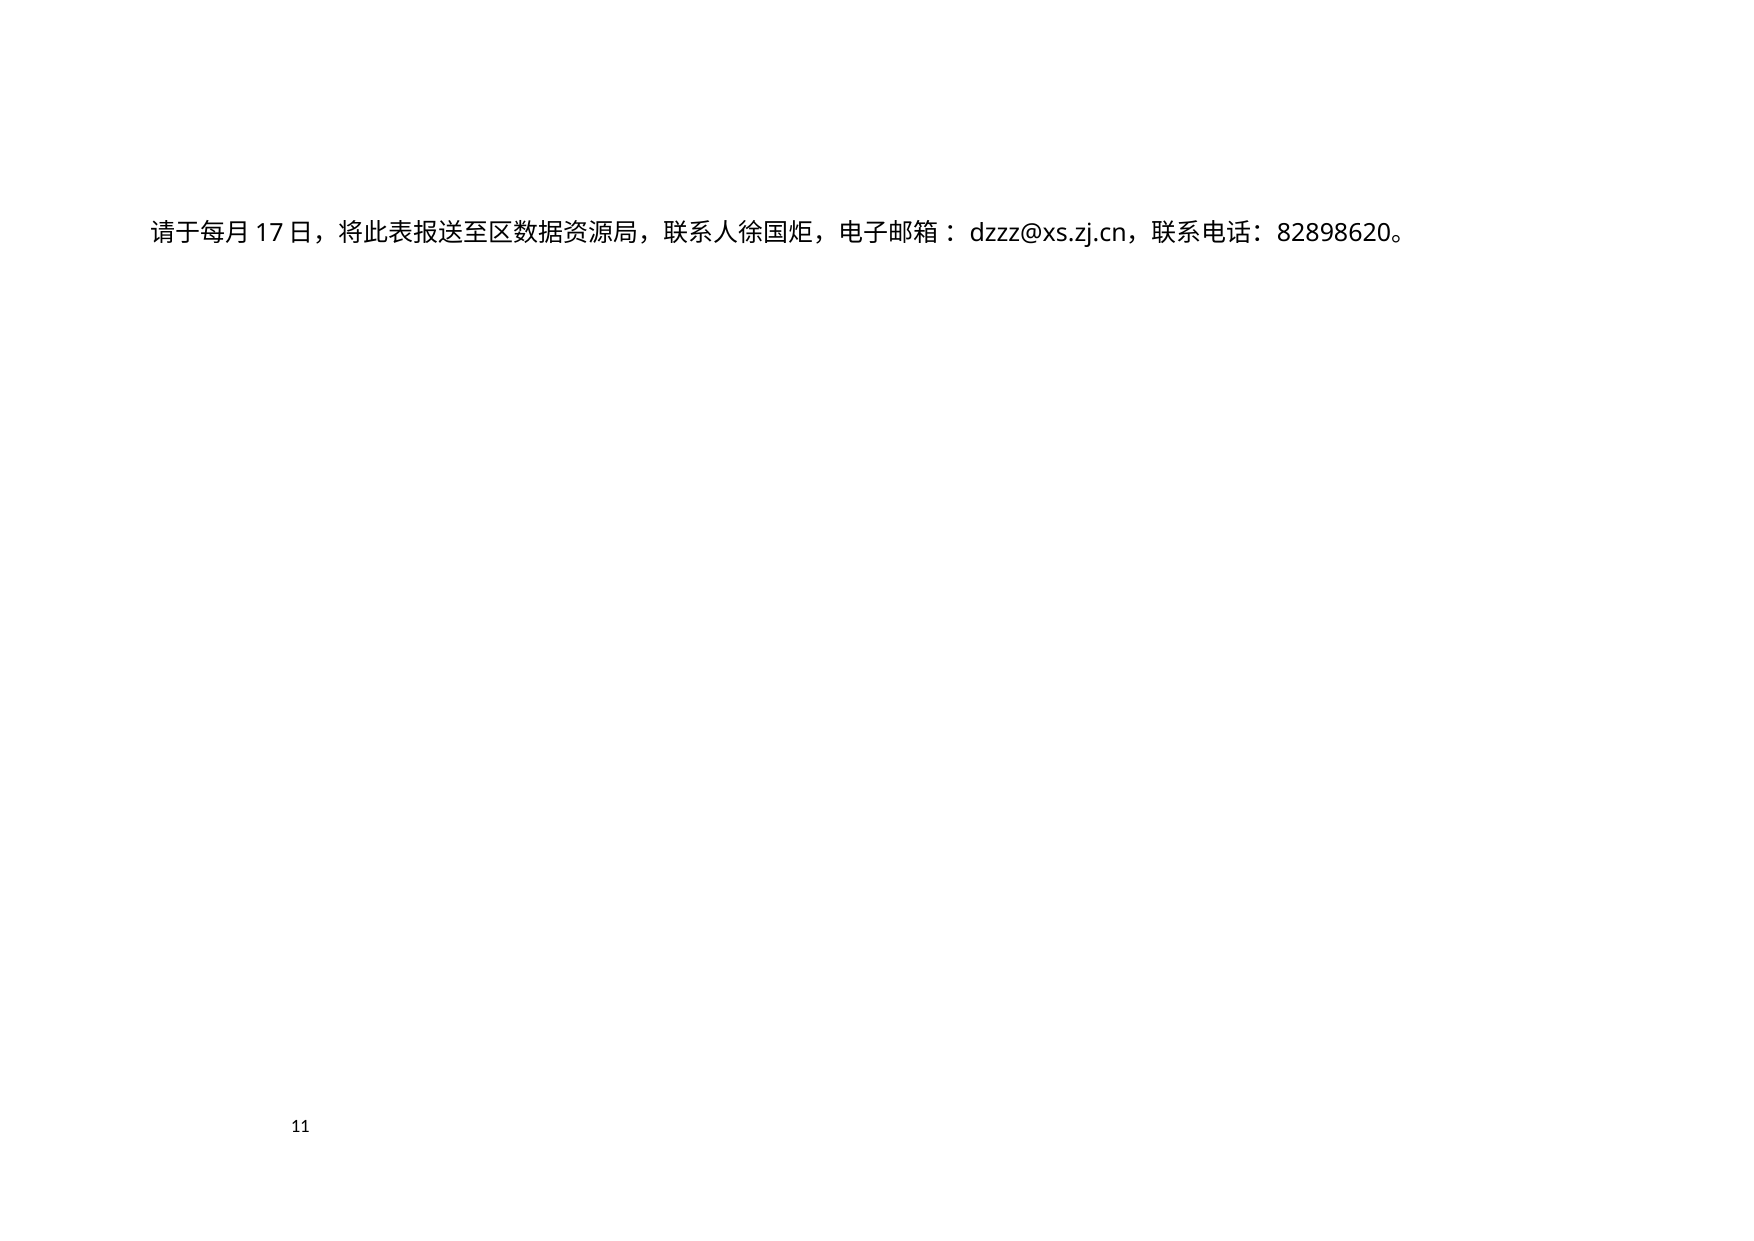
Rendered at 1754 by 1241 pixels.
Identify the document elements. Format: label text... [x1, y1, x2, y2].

text 请于每月17日，将此表报送至区数据资源局，联系人徐国炬，电子邮箱 ：dzzz@xs.zj.cn，联系电话：82898620。 [150, 198, 1604, 263]
